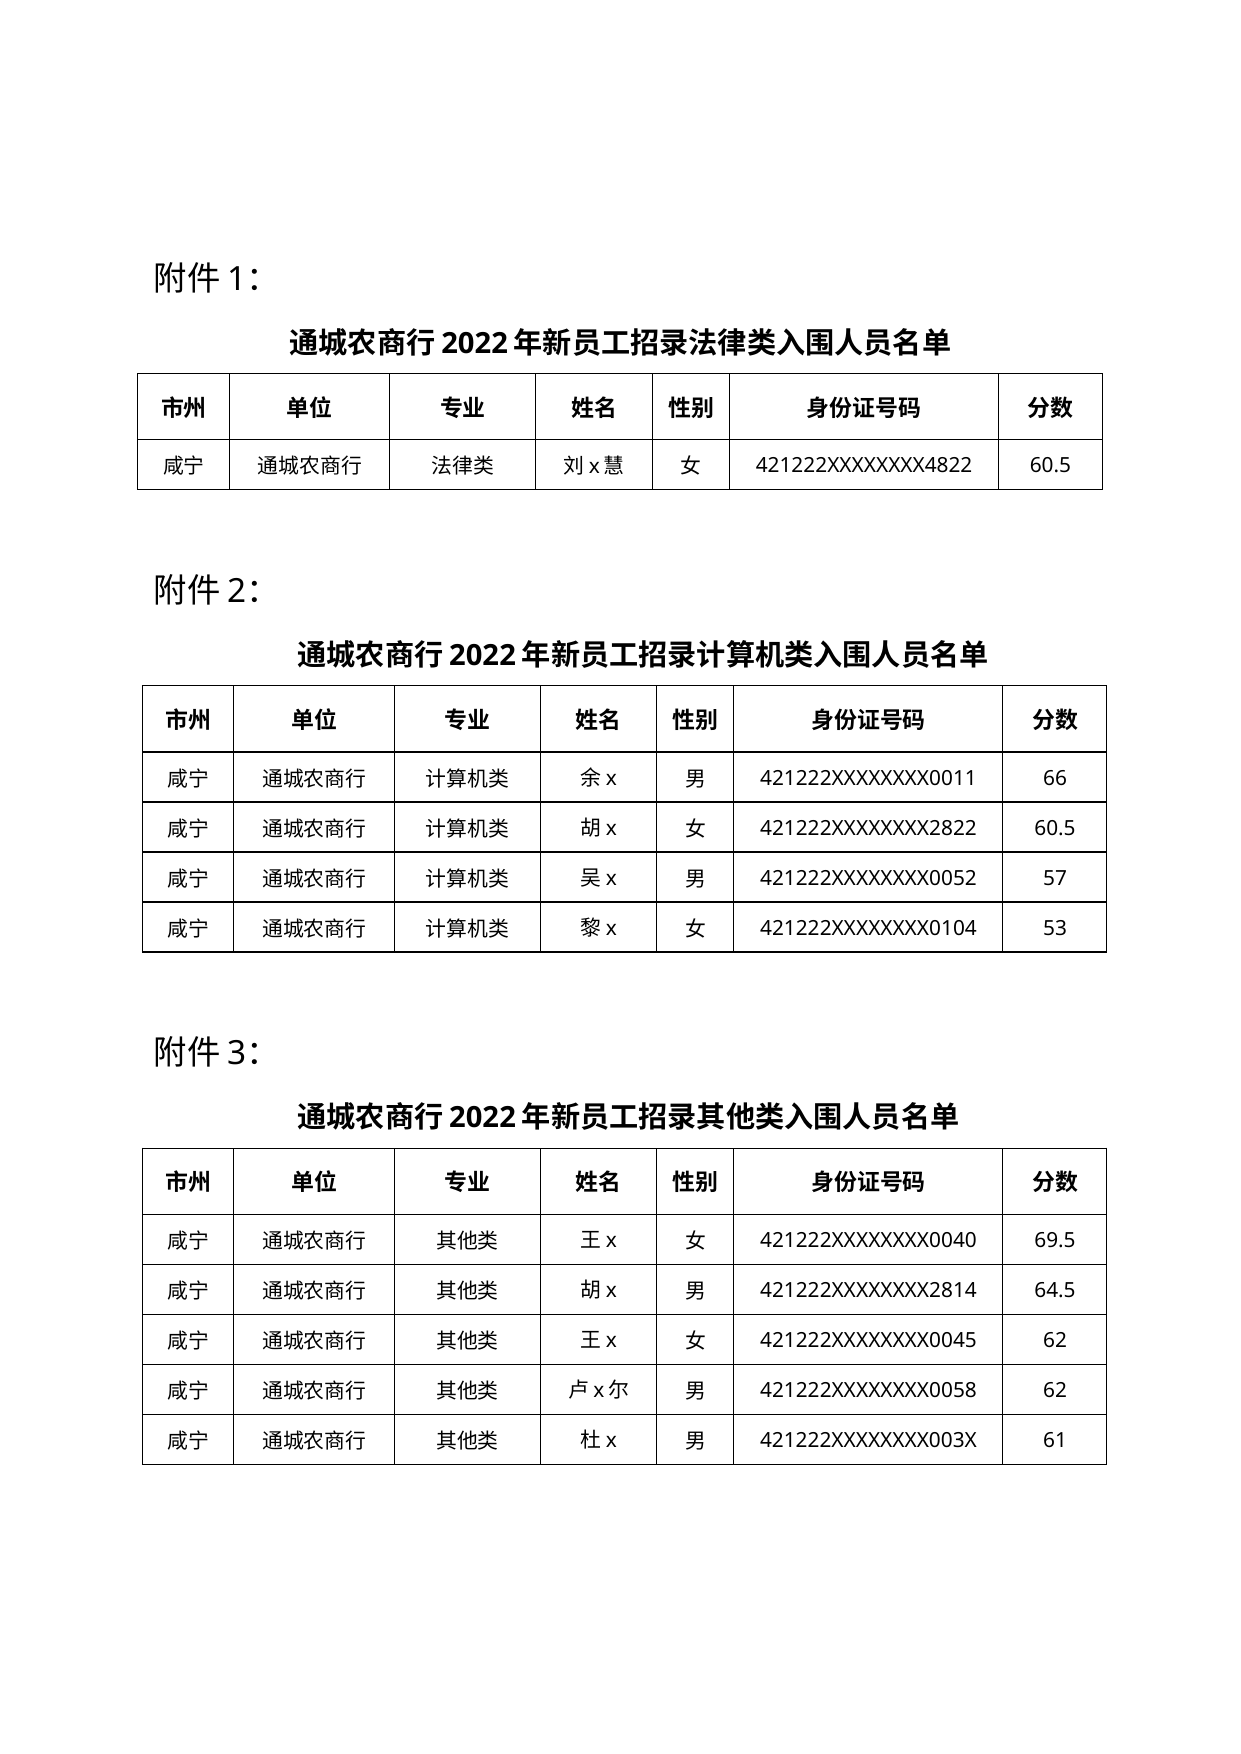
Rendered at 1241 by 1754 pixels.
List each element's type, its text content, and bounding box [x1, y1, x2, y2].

table_cell 其他类 [395, 1415, 540, 1463]
table_cell 男 [657, 1415, 733, 1463]
table_cell 通城农商行 [234, 1415, 394, 1463]
table_cell 胡x [541, 1265, 656, 1313]
table_cell 53 [1003, 903, 1106, 951]
table_cell 杜x [541, 1415, 656, 1463]
table_cell 通城农商行 [234, 1315, 394, 1363]
table_cell 咸宁 [143, 903, 233, 951]
table_cell 62 [1003, 1365, 1106, 1413]
table_cell 咸宁 [143, 1415, 233, 1463]
table_header 分数 [1003, 686, 1106, 751]
table_cell 王x [541, 1315, 656, 1363]
table_cell 胡x [541, 803, 656, 851]
table_cell 余x [541, 753, 656, 801]
table_header 单位 [234, 686, 394, 751]
table_cell 421222XXXXXXXX0011 [734, 753, 1002, 801]
table_cell 其他类 [395, 1265, 540, 1313]
text 通城农商行2022年新员工招录其他类入围人员名单 [153, 1082, 1087, 1147]
table_cell 女 [657, 803, 733, 851]
table_cell 吴x [541, 853, 656, 901]
table_cell 61 [1003, 1415, 1106, 1463]
table_cell 421222XXXXXXXX0040 [734, 1215, 1002, 1263]
table_cell 421222XXXXXXXX0058 [734, 1365, 1002, 1413]
text 附件1： [153, 243, 1087, 308]
table_cell 421222XXXXXXXX0045 [734, 1315, 1002, 1363]
table_header 单位 [230, 374, 389, 439]
table_cell 女 [653, 440, 729, 489]
table_header 身份证号码 [734, 1149, 1002, 1213]
table_header 身份证号码 [734, 686, 1002, 751]
table_cell 通城农商行 [234, 903, 394, 951]
table_cell 法律类 [390, 440, 535, 489]
table_cell 421222XXXXXXXX0052 [734, 853, 1002, 901]
table_header 性别 [653, 374, 729, 439]
table_cell 421222XXXXXXXX0104 [734, 903, 1002, 951]
table_cell 咸宁 [143, 1215, 233, 1263]
table_cell 通城农商行 [234, 803, 394, 851]
table_header 姓名 [541, 686, 656, 751]
table_header 专业 [390, 374, 535, 439]
table_cell 王x [541, 1215, 656, 1263]
table_header 单位 [234, 1149, 394, 1213]
table_cell 计算机类 [395, 803, 540, 851]
table_header 性别 [657, 686, 733, 751]
table_cell 421222XXXXXXXX2822 [734, 803, 1002, 851]
table_cell 男 [657, 853, 733, 901]
table_header 专业 [395, 686, 540, 751]
table_cell 通城农商行 [234, 1365, 394, 1413]
table_cell 咸宁 [143, 1315, 233, 1363]
table_cell 咸宁 [143, 853, 233, 901]
table_header 市州 [138, 374, 229, 439]
table_cell 其他类 [395, 1365, 540, 1413]
text 附件2： [153, 555, 1087, 620]
table_cell 通城农商行 [234, 753, 394, 801]
table_header 市州 [143, 686, 233, 751]
table_cell 57 [1003, 853, 1106, 901]
table_cell 女 [657, 1315, 733, 1363]
table_cell 咸宁 [143, 1265, 233, 1313]
table_cell 刘x慧 [536, 440, 652, 489]
table_header 身份证号码 [730, 374, 998, 439]
table_cell 421222XXXXXXXX003X [734, 1415, 1002, 1463]
table_cell 60.5 [1003, 803, 1106, 851]
table_cell 通城农商行 [230, 440, 389, 489]
table_cell 其他类 [395, 1315, 540, 1363]
table_cell 卢x尔 [541, 1365, 656, 1413]
table_cell 男 [657, 1365, 733, 1413]
table_header 性别 [657, 1149, 733, 1213]
table_cell 黎x [541, 903, 656, 951]
text 通城农商行2022年新员工招录法律类入围人员名单 [153, 308, 1087, 373]
table_cell 421222XXXXXXXX4822 [730, 440, 998, 489]
table_cell 咸宁 [143, 803, 233, 851]
table_cell 69.5 [1003, 1215, 1106, 1263]
table_cell 咸宁 [138, 440, 229, 489]
table_cell 通城农商行 [234, 1215, 394, 1263]
table_header 姓名 [536, 374, 652, 439]
table_cell 男 [657, 1265, 733, 1313]
table_header 专业 [395, 1149, 540, 1213]
table_header 姓名 [541, 1149, 656, 1213]
text 附件3： [153, 1017, 1087, 1082]
table_cell 62 [1003, 1315, 1106, 1363]
table_cell 通城农商行 [234, 853, 394, 901]
table_cell 女 [657, 1215, 733, 1263]
table_cell 通城农商行 [234, 1265, 394, 1313]
table_cell 女 [657, 903, 733, 951]
table_cell 咸宁 [143, 1365, 233, 1413]
table_cell 咸宁 [143, 753, 233, 801]
table_cell 计算机类 [395, 903, 540, 951]
table_cell 男 [657, 753, 733, 801]
table_cell 60.5 [999, 440, 1102, 489]
table_cell 66 [1003, 753, 1106, 801]
table_header 分数 [999, 374, 1102, 439]
text 通城农商行2022年新员工招录计算机类入围人员名单 [153, 620, 1087, 685]
table_header 市州 [143, 1149, 233, 1213]
table_header 分数 [1003, 1149, 1106, 1213]
table_cell 64.5 [1003, 1265, 1106, 1313]
table_cell 计算机类 [395, 853, 540, 901]
table_cell 计算机类 [395, 753, 540, 801]
table_cell 421222XXXXXXXX2814 [734, 1265, 1002, 1313]
table_cell 其他类 [395, 1215, 540, 1263]
